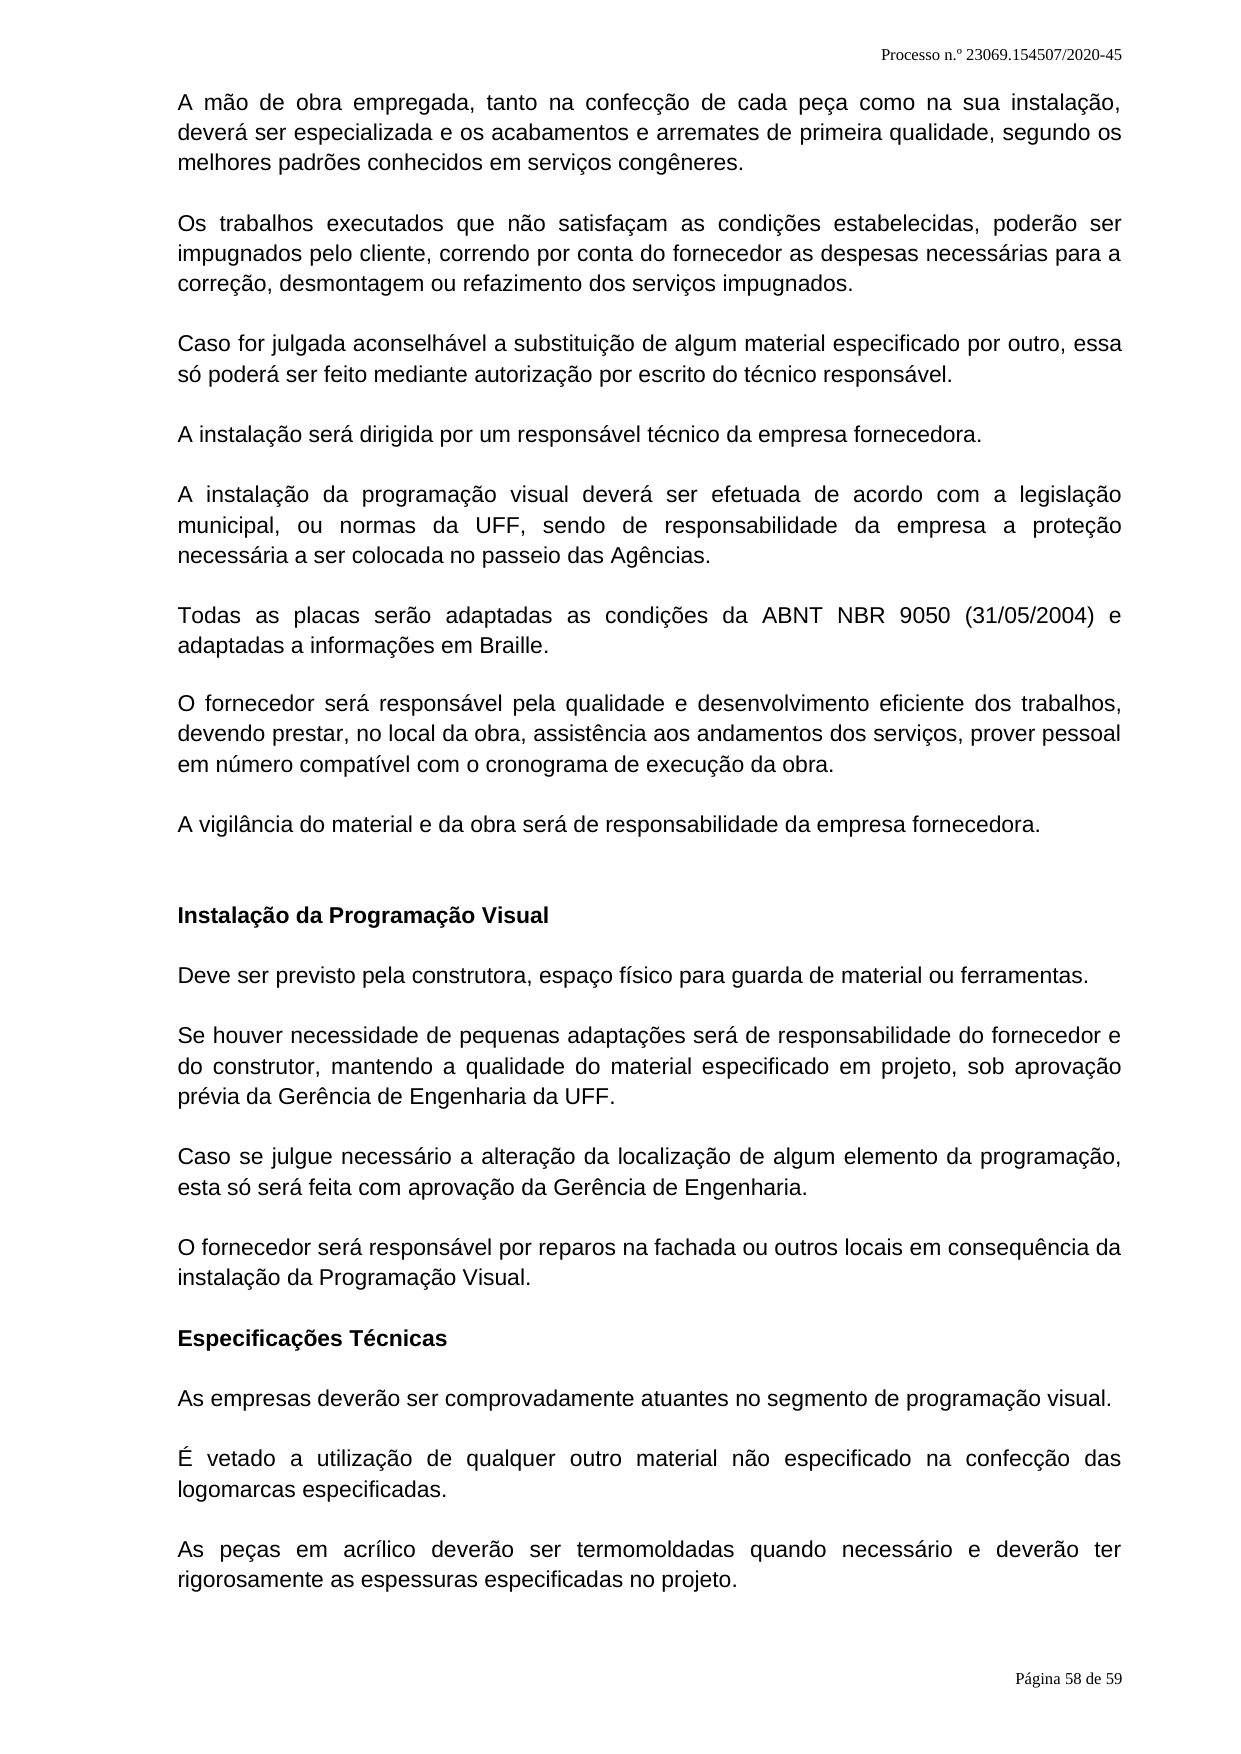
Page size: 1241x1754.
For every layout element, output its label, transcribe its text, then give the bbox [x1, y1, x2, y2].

text Instalação da Programação Visual [177, 902, 1122, 928]
text Todas as placas serão adaptadas as condições da ABNT NBR 9050 (31/05/2004) e adaptadas a informações em Braille. [177, 602, 1122, 659]
text A vigilância do material e da obra será de responsabilidade da empresa fornecedora. [177, 811, 1122, 837]
text As empresas deverão ser comprovadamente atuantes no segmento de programação visual. [177, 1385, 1122, 1411]
text O fornecedor será responsável pela qualidade e desenvolvimento eficiente dos trabalhos, devendo prestar, no local da obra, assistência aos andamentos dos serviços, prover pessoal em número compatível com o cronograma de execução da obra. [177, 690, 1122, 777]
text Deve ser previsto pela construtora, espaço físico para guarda de material ou ferramentas. [177, 962, 1122, 988]
text A instalação da programação visual deverá ser efetuada de acordo com a legislação municipal, ou normas da UFF, sendo de responsabilidade da empresa a proteção necessária a ser colocada no passeio das Agências. [177, 481, 1122, 568]
text Caso se julgue necessário a alteração da localização de algum elemento da programação, esta só será feita com aprovação da Gerência de Engenharia. [177, 1143, 1122, 1200]
text Caso for julgada aconselhável a substituição de algum material especificado por outro, essa só poderá ser feito mediante autorização por escrito do técnico responsável. [177, 330, 1122, 387]
text Os trabalhos executados que não satisfaçam as condições estabelecidas, poderão ser impugnados pelo cliente, correndo por conta do fornecedor as despesas necessárias para a correção, desmontagem ou refazimento dos serviços impugnados. [177, 209, 1122, 296]
text É vetado a utilização de qualquer outro material não especificado na confecção das logomarcas especificadas. [177, 1445, 1122, 1502]
text As peças em acrílico deverão ser termomoldadas quando necessário e deverão ter rigorosamente as espessuras especificadas no projeto. [177, 1536, 1122, 1593]
text O fornecedor será responsável por reparos na fachada ou outros locais em consequência da instalação da Programação Visual. [177, 1234, 1122, 1291]
text A mão de obra empregada, tanto na confecção de cada peça como na sua instalação, deverá ser especializada e os acabamentos e arremates de primeira qualidade, segundo os melhores padrões conhecidos em serviços congêneres. [177, 89, 1122, 175]
text Se houver necessidade de pequenas adaptações será de responsabilidade do fornecedor e do construtor, mantendo a qualidade do material especificado em projeto, sob aprovação prévia da Gerência de Engenharia da UFF. [177, 1022, 1122, 1109]
text Especificações Técnicas [177, 1324, 1122, 1351]
text A instalação será dirigida por um responsável técnico da empresa fornecedora. [177, 421, 1122, 447]
